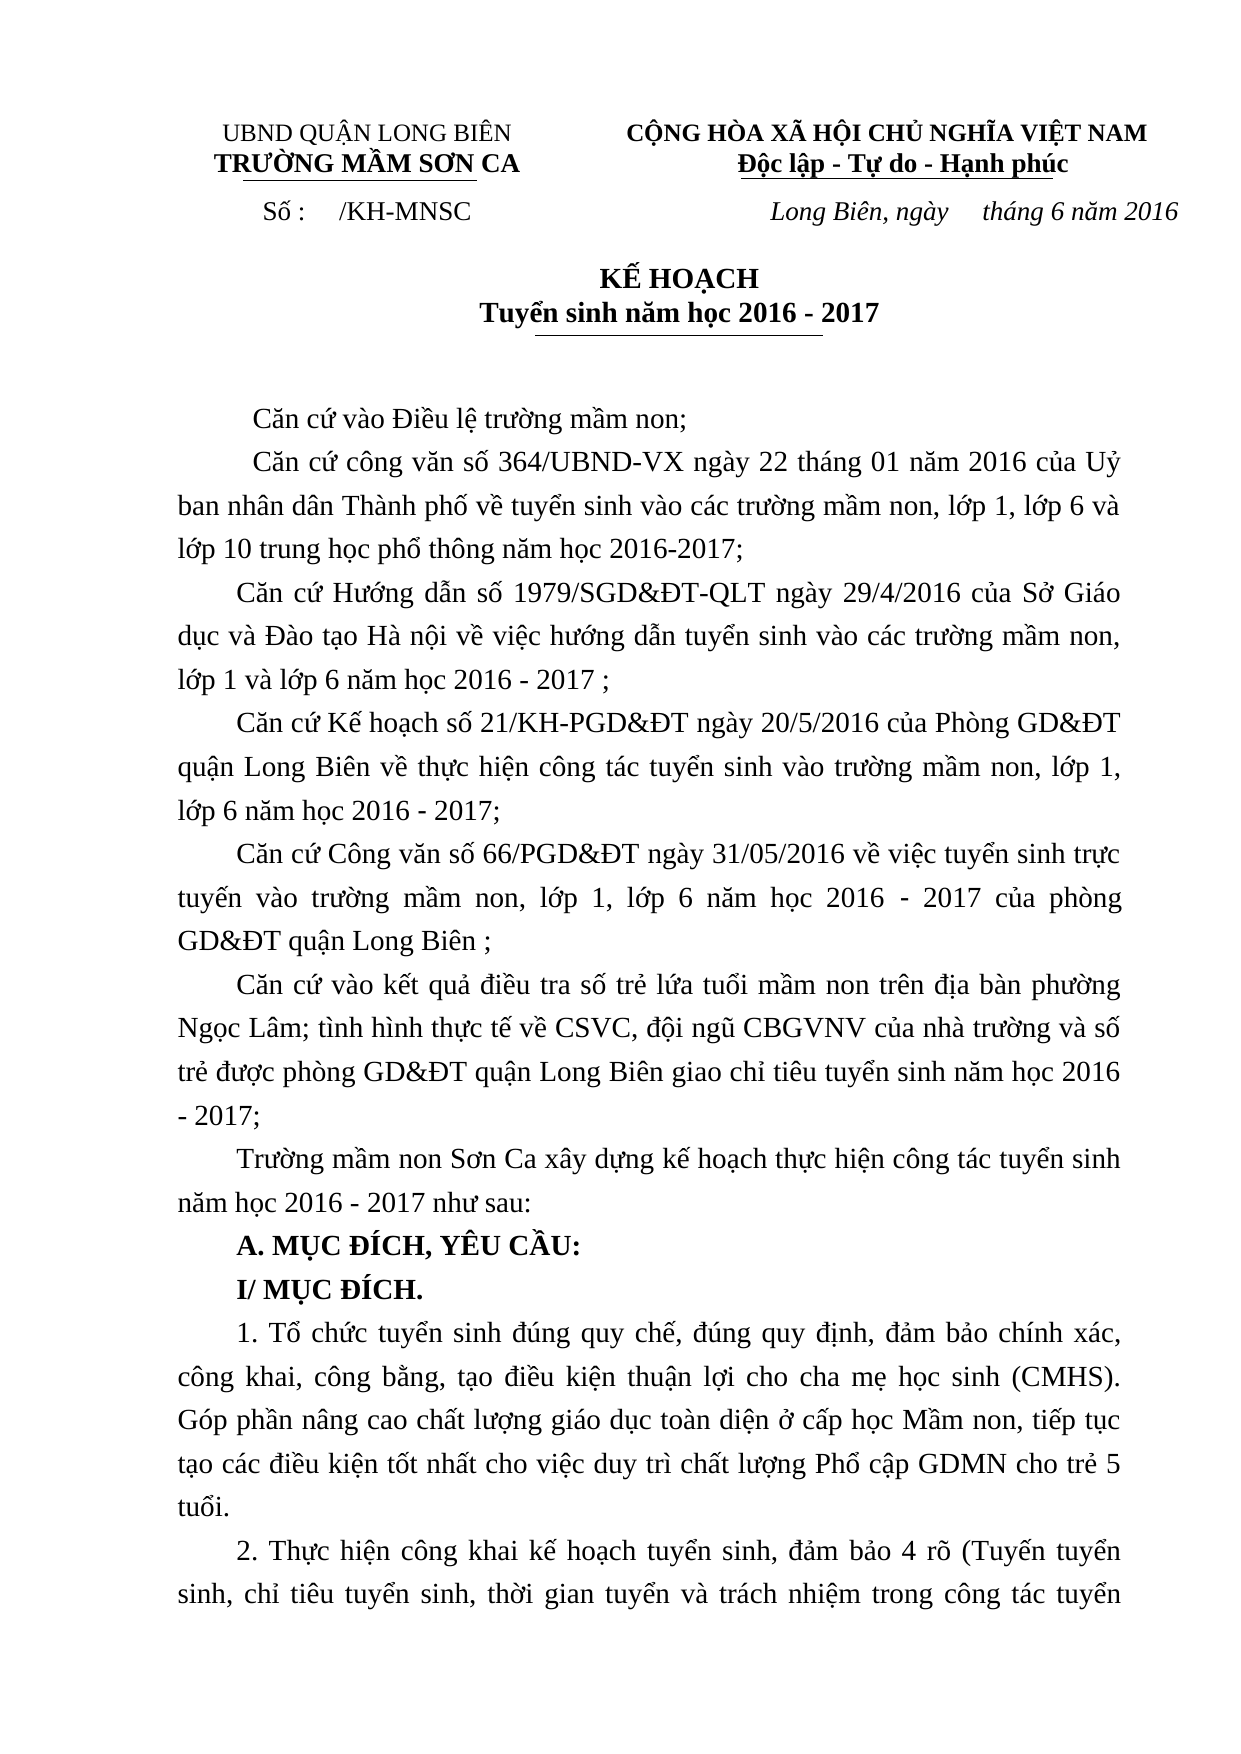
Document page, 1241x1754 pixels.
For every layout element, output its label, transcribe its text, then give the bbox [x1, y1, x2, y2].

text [177, 1533, 1122, 1610]
text Căn cứ vào Điều lệ trường mầm non; [177, 401, 1122, 434]
text Tuyển sinh năm học 2016 - 2017 [177, 295, 1122, 329]
text I/ MỤC ĐÍCH. [177, 1272, 1122, 1305]
text Căn cứ vào kết quả điều tra số trẻ lứa tuổi mầm non trên địa bàn phường Ngọc Lâm; tình hình thực tế về CSVC, đội ngũ CBGVNV của nhà trường và số trẻ được phòng GD&ĐT quận Long Biên giao chỉ tiêu tuyển sinh năm học 2016 - 2017; [177, 967, 1122, 1131]
text Căn cứ Kế hoạch số 21/KH-PGD&ĐT ngày 20/5/2016 của Phòng GD&ĐT quận Long Biên về thực hiện công tác tuyển sinh vào trường mầm non, lớp 1, lớp 6 năm học 2016 - 2017; [177, 706, 1122, 826]
text KẾ HOẠCH [177, 262, 1122, 295]
text Căn cứ Hướng dẫn số 1979/SGD&ĐT-QLT ngày 29/4/2016 của Sở Giáo dục và Đào tạo Hà nội về việc hướng dẫn tuyển sinh vào các trường mầm non, lớp 1 và lớp 6 năm học 2016 - 2017 ; [177, 575, 1122, 696]
text Căn cứ Công văn số 66/PGD&ĐT ngày 31/05/2016 về việc tuyển sinh trực tuyến vào trường mầm non, lớp 1, lớp 6 năm học 2016 - 2017 của phòng GD&ĐT quận Long Biên ; [177, 836, 1122, 957]
table_header UBND QUẬN LONG BIÊN TRƯỜNG MẦM SƠN CA Số : /KH-MNSC [119, 118, 615, 228]
text 1. Tổ chức tuyển sinh đúng quy chế, đúng quy định, đảm bảo chính xác, công khai, công bằng, tạo điều kiện thuận lợi cho cha mẹ học sinh (CMHS). Góp phần nâng cao chất lượng giáo dục toàn diện ở cấp học Mầm non, tiếp tục tạo các điều kiện tốt nhất cho việc duy trì chất lượng Phổ cập GDMN cho trẻ 5 tuổi. [177, 1315, 1122, 1523]
text Căn cứ công văn số 364/UBND-VX ngày 22 tháng 01 năm 2016 của Uỷ ban nhân dân Thành phố về tuyển sinh vào các trường mầm non, lớp 1, lớp 6 và lớp 10 trung học phổ thông năm học 2016-2017; [177, 444, 1122, 565]
text A. MỤC ĐÍCH, YÊU CẦU: [177, 1228, 1122, 1262]
text Trường mầm non Sơn Ca xây dựng kế hoạch thực hiện công tác tuyển sinh năm học 2016 - 2017 như sau: [177, 1141, 1122, 1218]
table_header CỘNG HÒA XÃ HỘI CHỦ NGHĨA VIỆT NAM Độc lập - Tự do - Hạnh phúc Long Biên, ngày tháng 6 năm 2016 [615, 118, 1190, 228]
